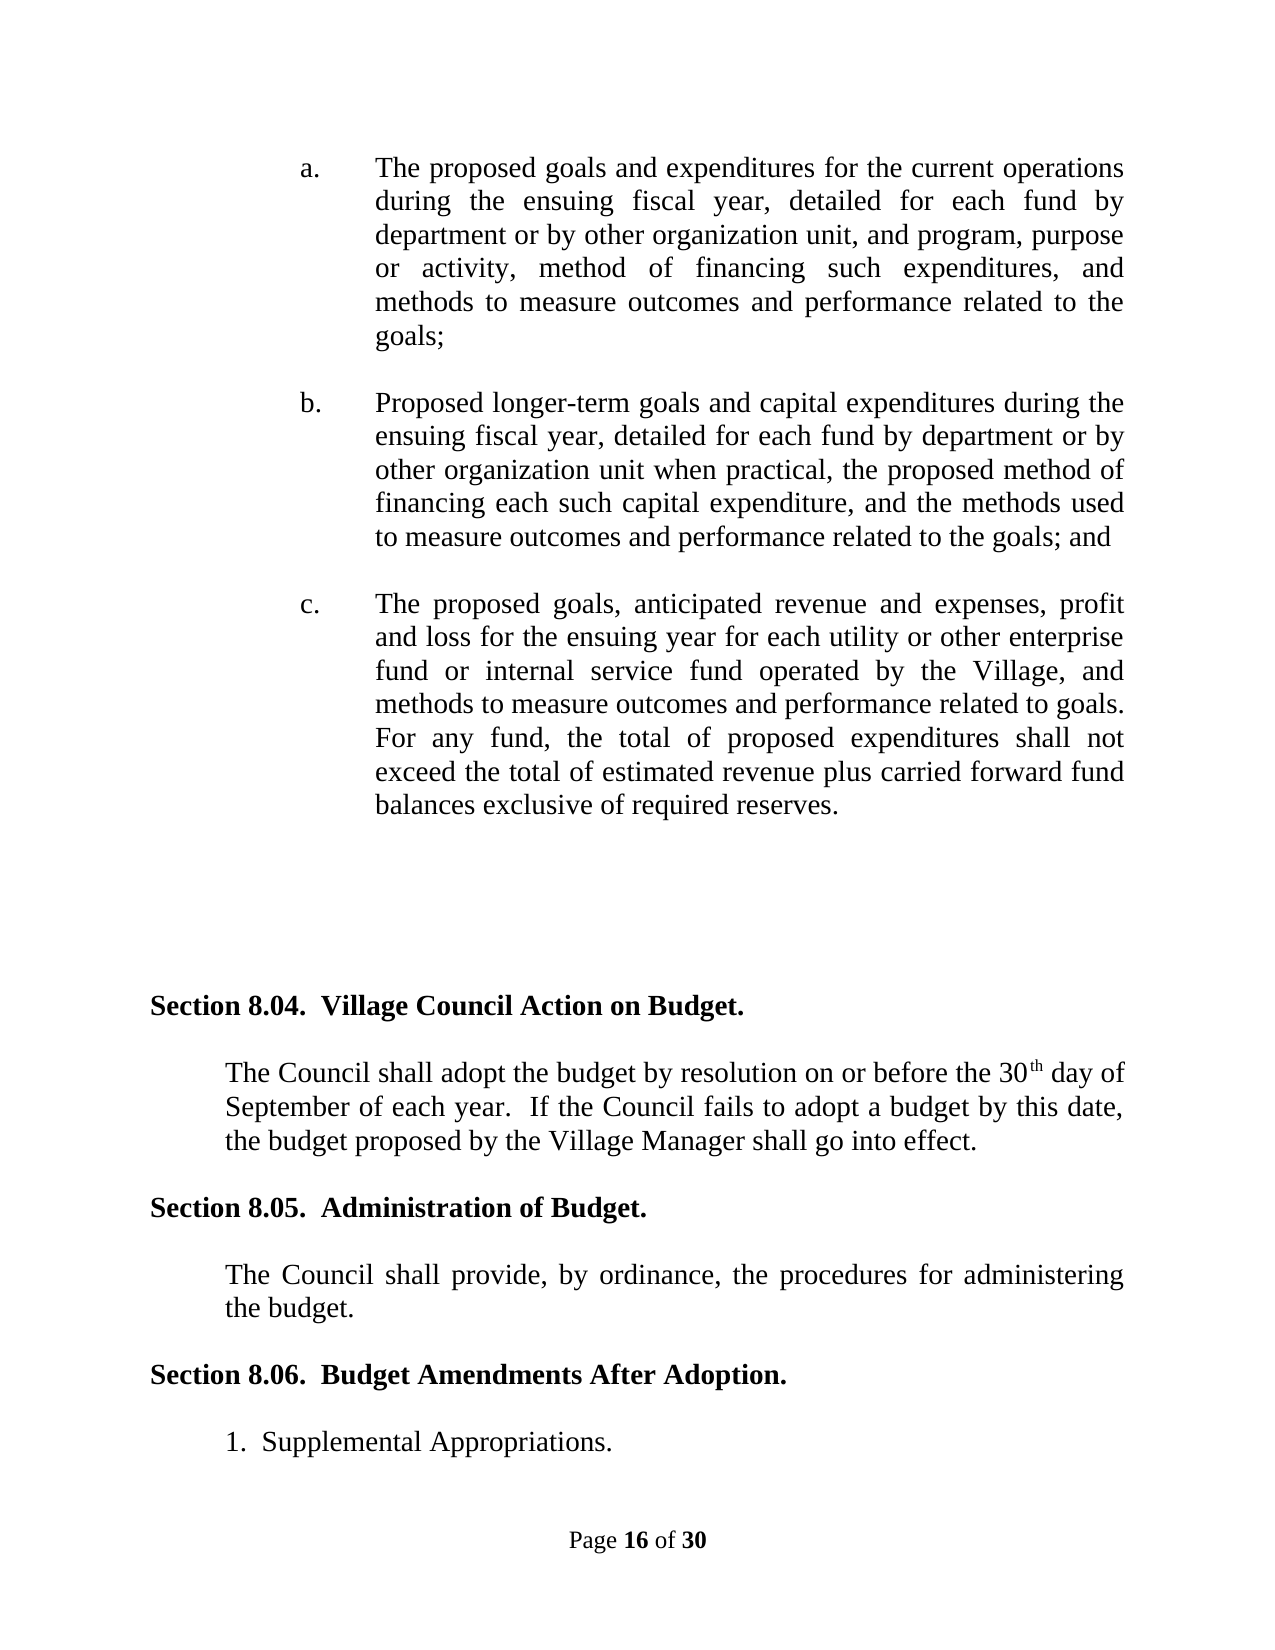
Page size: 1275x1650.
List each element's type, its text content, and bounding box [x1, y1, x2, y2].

text a. The proposed goals and expenditures for the current operations during the ensuing fiscal year, detailed for each fund by department or by other organization unit, and program, purpose or activity, method of financing such expenditures, and methods to measure outcomes and performance related to the goals; [300, 150, 1125, 351]
text Section 8.06. Budget Amendments After Adoption. [150, 1357, 1125, 1391]
text The Council shall provide, by ordinance, the procedures for administering the budget. [225, 1257, 1125, 1324]
text The Council shall adopt the budget by resolution on or before the 30th day of September of each year. If the Council fails to adopt a budget by this date, the budget proposed by the Village Manager shall go into effect. [225, 1056, 1125, 1156]
text 1. Supplemental Appropriations. [150, 1424, 1125, 1458]
text Section 8.05. Administration of Budget. [150, 1190, 1125, 1223]
text Section 8.04. Village Council Action on Budget. [150, 988, 1125, 1022]
text b. Proposed longer-term goals and capital expenditures during the ensuing fiscal year, detailed for each fund by department or by other organization unit when practical, the proposed method of financing each such capital expenditure, and the methods used to measure outcomes and performance related to the goals; and [300, 385, 1125, 552]
text c. The proposed goals, anticipated revenue and expenses, profit and loss for the ensuing year for each utility or other enterprise fund or internal service fund operated by the Village, and methods to measure outcomes and performance related to goals. For any fund, the total of proposed expenditures shall not exceed the total of estimated revenue plus carried forward fund balances exclusive of required reserves. [300, 586, 1125, 821]
